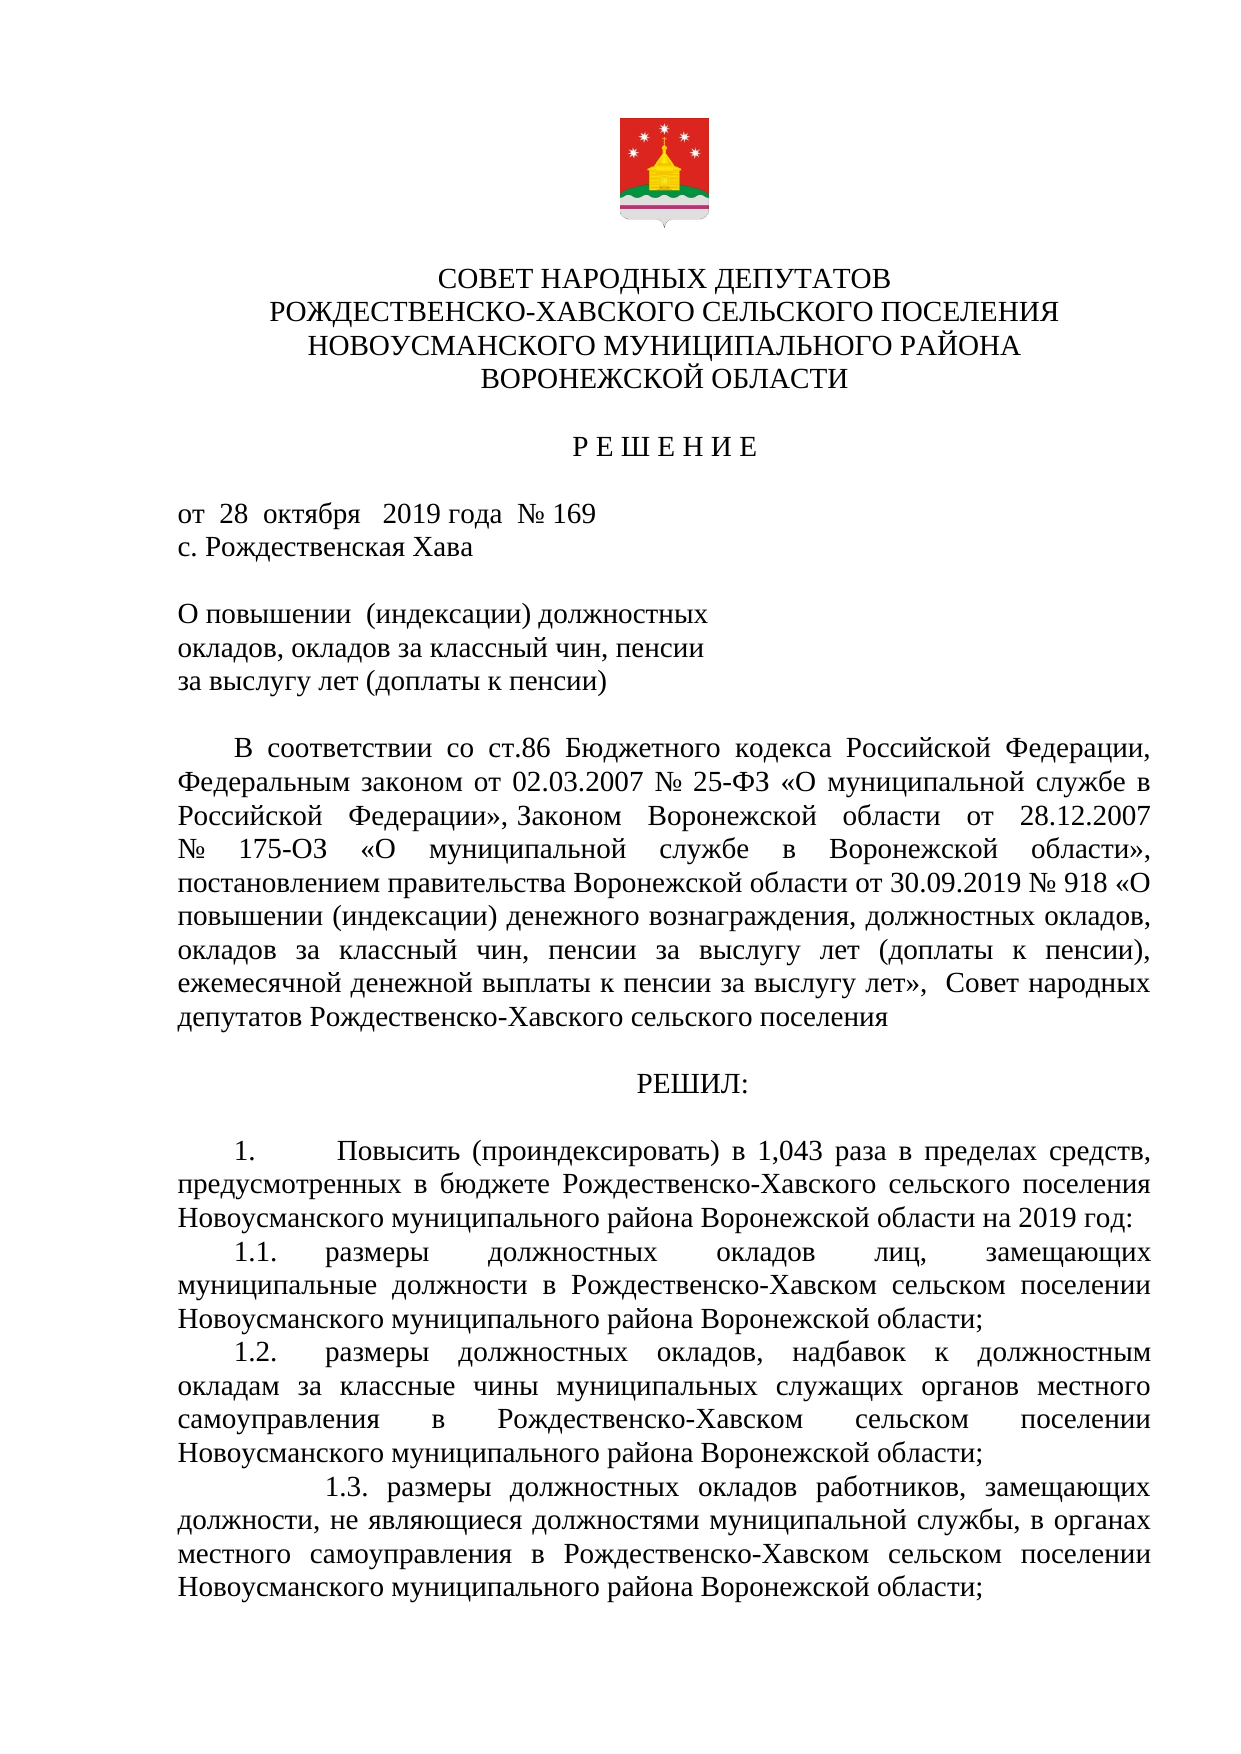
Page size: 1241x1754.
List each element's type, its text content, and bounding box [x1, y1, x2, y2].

text 1.3. размеры должностных окладов работников, замещающих должности, не являющиеся должностями муниципальной службы, в органах местного самоуправления в Рождественско-Хавском сельском поселении Новоусманского муниципального района Воронежской области; [177, 1469, 1152, 1603]
text О повышении (индексации) должностных [177, 596, 1152, 630]
list Повысить (проиндексировать) в 1,043 раза в пределах средств, предусмотренных в бюджете Рождественско-Хавского сельского поселения Новоусманского муниципального района Воронежской области на 2019 год: [177, 1133, 1152, 1234]
text РОЖДЕСТВЕНСКО-ХАВСКОГО СЕЛЬСКОГО ПОСЕЛЕНИЯ НОВОУСМАНСКОГО МУНИЦИПАЛЬНОГО РАЙОНА [177, 294, 1152, 362]
text ВОРОНЕЖСКОЙ ОБЛАСТИ [177, 362, 1152, 395]
text Р Е Ш Е Н И Е [177, 429, 1152, 462]
text за выслугу лет (доплаты к пенсии) [177, 663, 1152, 697]
text СОВЕТ НАРОДНЫХ ДЕПУТАТОВ [177, 261, 1152, 294]
text от 28 октября 2019 года № 169 [177, 496, 1152, 529]
text РЕШИЛ: [177, 1066, 1152, 1099]
picture [620, 118, 709, 228]
text с. Рождественская Хава [177, 529, 1144, 563]
text окладов, окладов за классный чин, пенсии [177, 630, 1152, 663]
list размеры должностных окладов, надбавок к должностным окладам за классные чины муниципальных служащих органов местного самоуправления в Рождественско-Хавском сельском поселении Новоусманского муниципального района Воронежской области; [177, 1334, 1152, 1469]
list размеры должностных окладов лиц, замещающих муниципальные должности в Рождественско-Хавском сельском поселении Новоусманского муниципального района Воронежской области; [177, 1234, 1152, 1334]
text В соответствии со ст.86 Бюджетного кодекса Российской Федерации, Федеральным законом от 02.03.2007 № 25-ФЗ «О муниципальной службе в Российской Федерации», Законом Воронежской области от 28.12.2007 № 175-ОЗ «О муниципальной службе в Воронежской области», постановлением правительства Воронежской области от 30.09.2019 № 918 «О повышении (индексации) денежного вознаграждения, должностных окладов, окладов за классный чин, пенсии за выслугу лет (доплаты к пенсии), ежемесячной денежной выплаты к пенсии за выслугу лет», Совет народных депутатов Рождественско-Хавского сельского поселения [177, 731, 1152, 1032]
